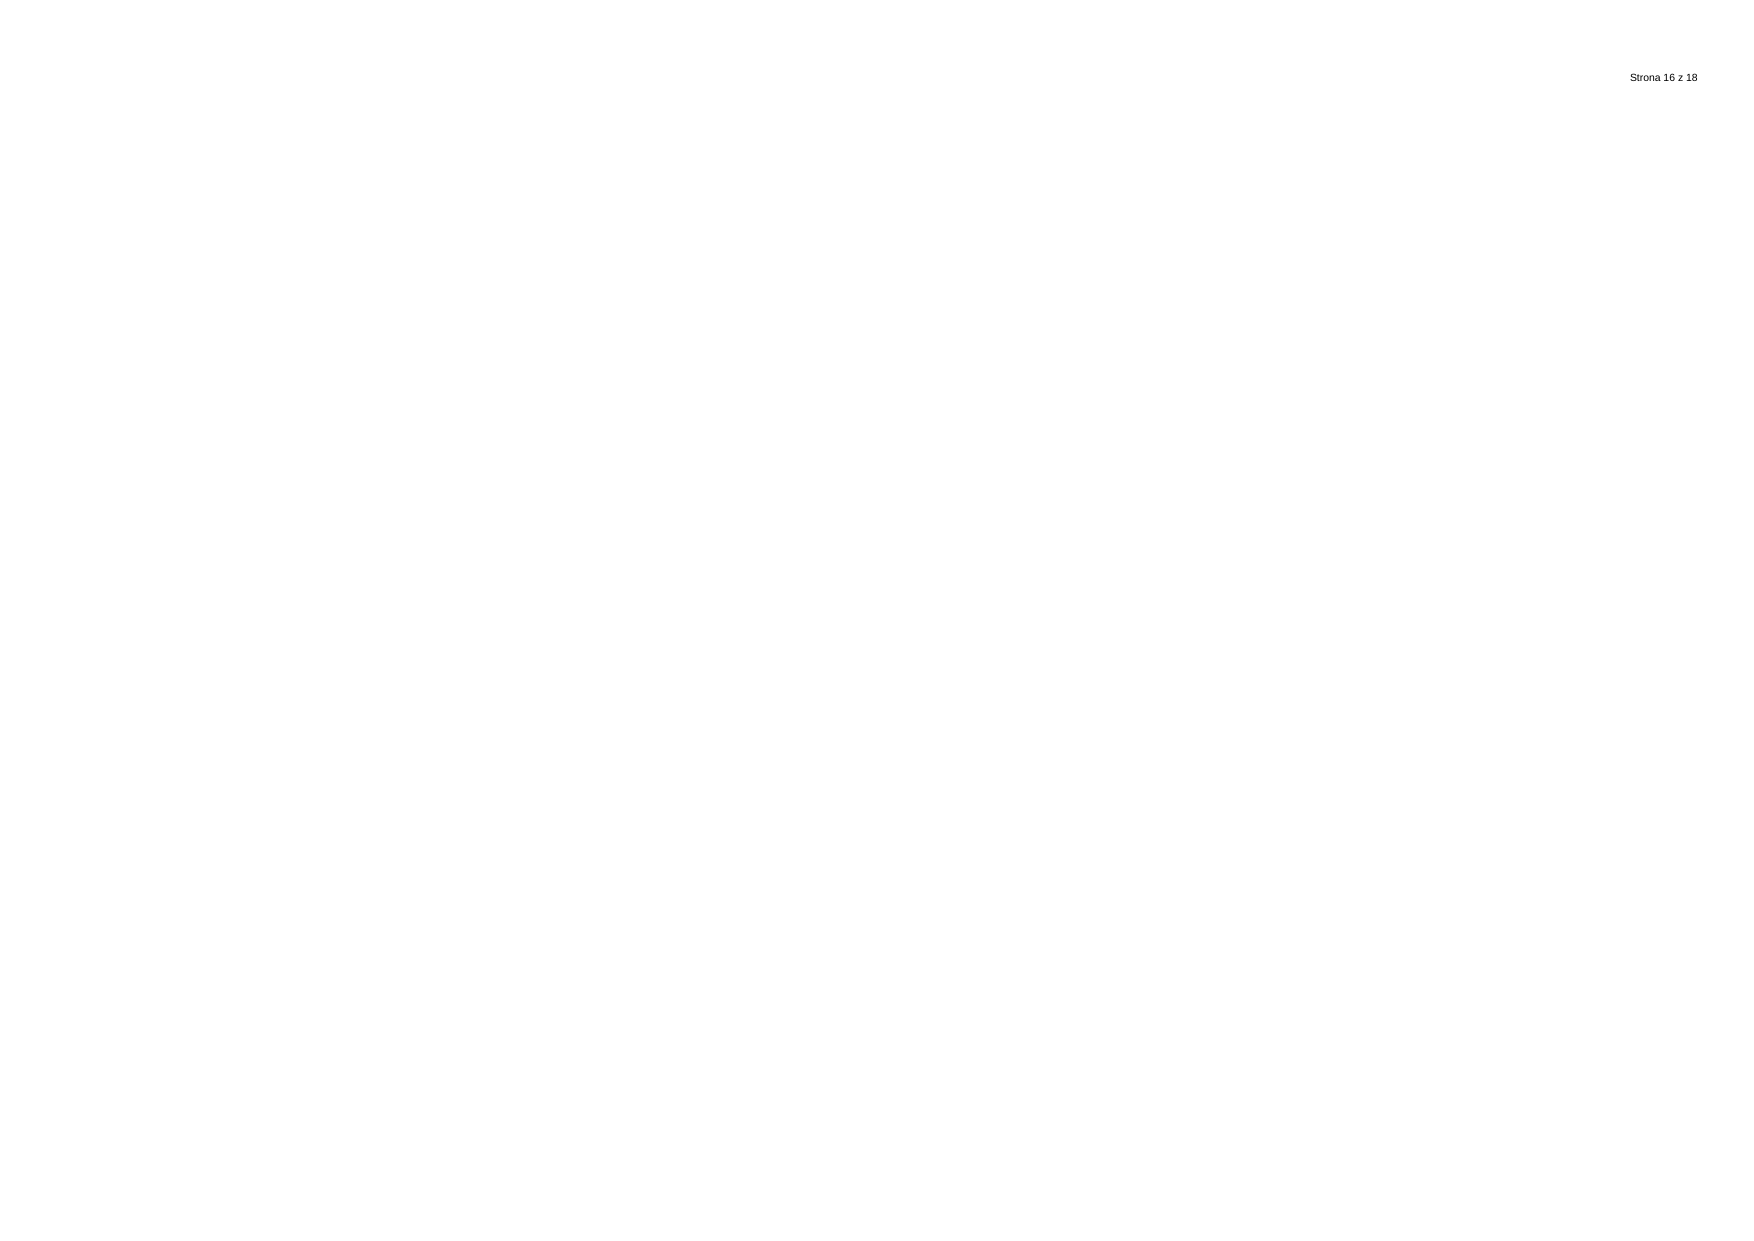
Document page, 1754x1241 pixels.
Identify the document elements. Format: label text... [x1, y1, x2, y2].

table_header Strona 16 z 18 [61, 59, 1702, 146]
